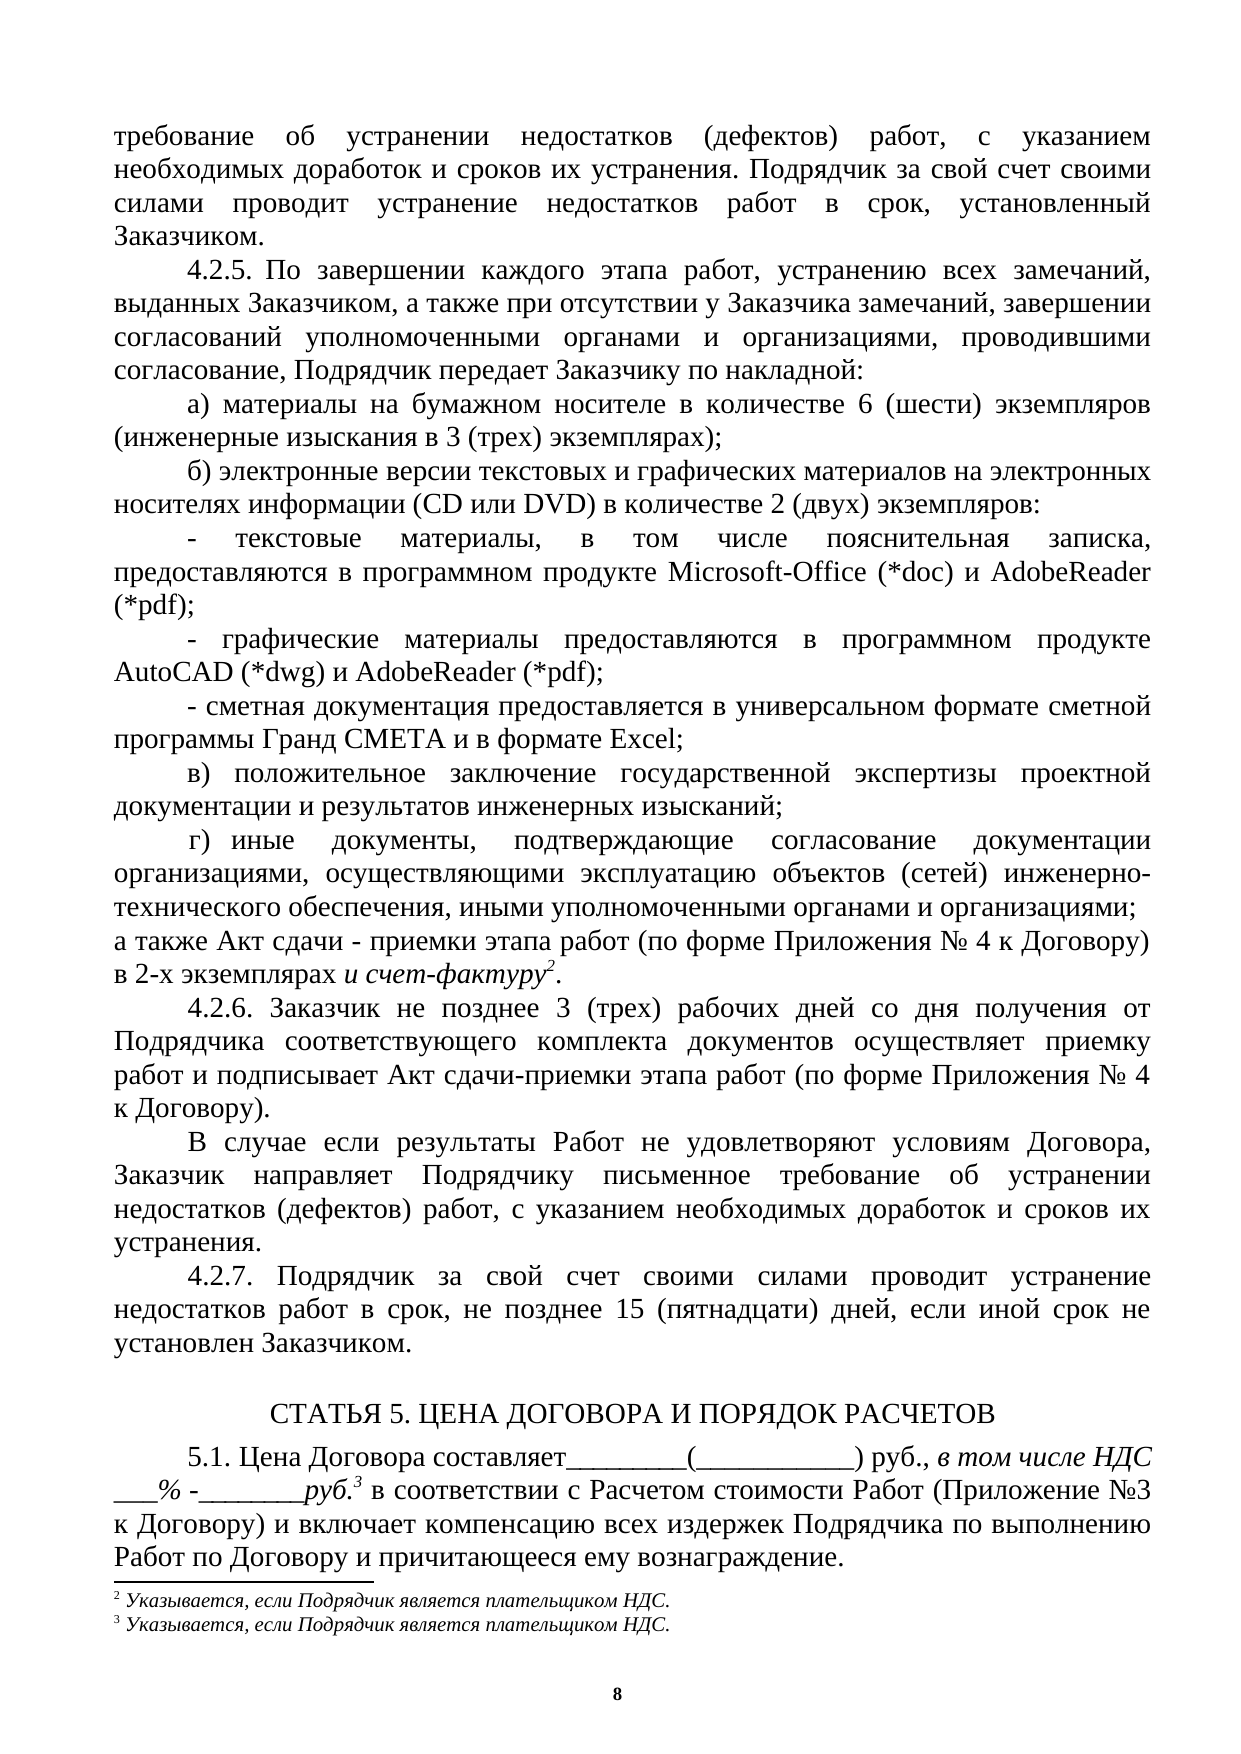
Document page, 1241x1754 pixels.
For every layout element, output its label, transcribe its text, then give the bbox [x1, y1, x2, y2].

text В случае если результаты Работ не удовлетворяют условиям Договора, Заказчик направляет Подрядчику письменное требование об устранении недостатков (дефектов) работ, с указанием необходимых доработок и сроков их устранения. [114, 1124, 1152, 1258]
text б) электронные версии текстовых и графических материалов на электронных носителях информации (CD или DVD) в количестве 2 (двух) экземпляров: [114, 453, 1152, 521]
text г) иные документы, подтверждающие согласование документации организациями, осуществляющими эксплуатацию объектов (сетей) инженерно-технического обеспечения, иными уполномоченными органами и организациями; [114, 822, 1152, 923]
text ___% - руб. в соответствии с Расчетом стоимости Работ (Приложение №3 к Договору) и включает компенсацию всех издержек Подрядчика по выполнению Работ по Договору и причитающееся ему вознаграждение. [114, 1473, 1152, 1573]
text - текстовые материалы, в том числе пояснительная записка, предоставляются в программном продукте Microsoft-Office (*doc) и AdobeReader (*pdf); [114, 521, 1152, 621]
text в) положительное заключение государственной экспертизы проектной документации и результатов инженерных изысканий; [114, 755, 1152, 822]
text 4.2.5. По завершении каждого этапа работ, устранению всех замечаний, выданных Заказчиком, а также при отсутствии у Заказчика замечаний, завершении согласований уполномоченными органами и организациями, проводившими согласование, Подрядчик передает Заказчику по накладной: [114, 252, 1152, 386]
text 5.1. Цена Договора составляет ( ) руб., в том числе НДС [114, 1439, 1152, 1473]
text а также Акт сдачи - приемки этапа работ (по форме Приложения № 4 к Договору) в 2-х экземплярах и счет-фактуру. [114, 923, 1152, 990]
text а) материалы на бумажном носителе в количестве 6 (шести) экземпляров (инженерные изыскания в 3 (трех) экземплярах); [114, 386, 1152, 453]
text - сметная документация предоставляется в универсальном формате сметной программы Гранд СМЕТА и в формате Excel; [114, 688, 1152, 755]
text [114, 118, 1152, 252]
text - графические материалы предоставляются в программном продукте AutoCAD (*dwg) и AdobeReader (*pdf); [114, 621, 1152, 688]
text 4.2.6. Заказчик не позднее 3 (трех) рабочих дней со дня получения от Подрядчика соответствующего комплекта документов осуществляет приемку работ и подписывает Акт сдачи-приемки этапа работ (по форме Приложения № 4 к Договору). [114, 990, 1152, 1124]
text 4.2.7. Подрядчик за свой счет своими силами проводит устранение недостатков работ в срок, не позднее 15 (пятнадцати) дней, если иной срок не установлен Заказчиком. [114, 1258, 1152, 1359]
text СТАТЬЯ 5. ЦЕНА ДОГОВОРА И ПОРЯДОК РАСЧЕТОВ [114, 1396, 1152, 1430]
